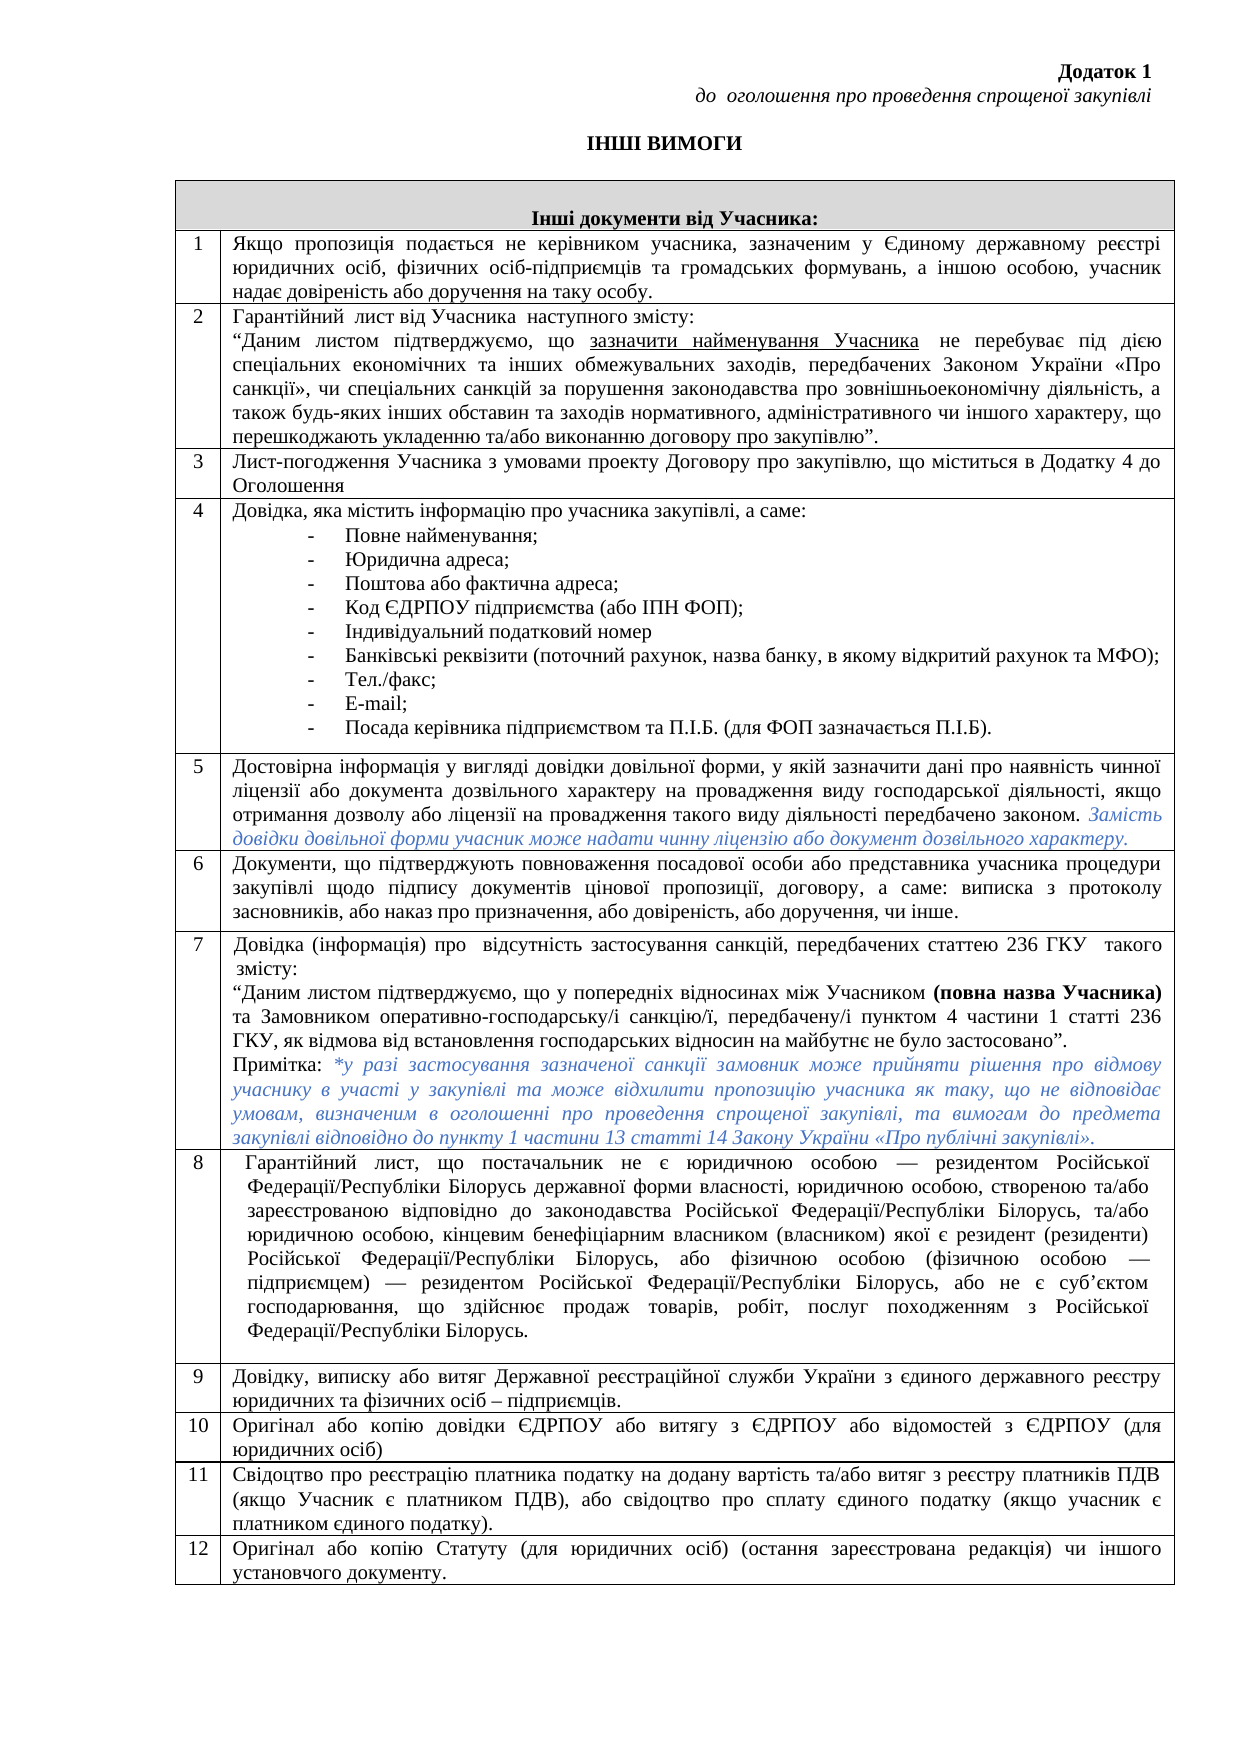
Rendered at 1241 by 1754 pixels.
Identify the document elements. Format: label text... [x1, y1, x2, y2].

table_cell Гарантійний лист від Учасника наступного змісту: “Даним листом підтверджуємо, що зазначити найменування Учасника не перебуває під дією спеціальних економічних та інших обмежувальних заходів, передбачених Законом України «Про санкції», чи спеціальних санкцій за порушення законодавства про зовнішньоекономічну діяльність, а також будь-яких інших обставин та заходів нормативного, адміністративного чи іншого характеру, що перешкоджають укладенню та/або виконанню договору про закупівлю”. [221, 304, 1174, 448]
table_cell 11 [176, 1463, 220, 1534]
table_cell 7 [176, 932, 220, 1149]
table_cell 8 [176, 1150, 220, 1363]
table_cell Довідка (інформація) про відсутність застосування санкцій, передбачених статтею 236 ГКУ такого змісту: “Даним листом підтверджуємо, що у попередніх відносинах між Учасником (повна назва Учасника) та Замовником оперативно-господарську/і санкцію/ї, передбачену/і пунктом 4 частини 1 статті 236 ГКУ, як відмова від встановлення господарських відносин на майбутнє не було застосовано”. Примітка: *у разі застосування зазначеної санкції замовник може прийняти рішення про відмову учаснику в участі у закупівлі та може відхилити пропозицію учасника як таку, що не відповідає умовам, визначеним в оголошенні про проведення спрощеної закупівлі, та вимогам до предмета закупівлі відповідно до пункту 1 частини 13 статті 14 Закону України «Про публічні закупівлі». [221, 932, 1174, 1149]
text до оголошення про проведення спрощеної закупівлі [477, 83, 721, 107]
table_cell Оригінал або копію Статуту (для юридичних осіб) (остання зареєстрована редакція) чи іншого установчого документу. [221, 1536, 1174, 1584]
table_cell 5 [176, 754, 220, 850]
table_cell 3 [176, 449, 220, 497]
table_cell 4 [176, 499, 220, 753]
table_cell Гарантійний лист, що постачальник не є юридичною особою — резидентом Російської Федерації/Республіки Білорусь державної форми власності, юридичною особою, створеною та/або зареєстрованою відповідно до законодавства Російської Федерації/Республіки Білорусь, та/або юридичною особою, кінцевим бенефіціарним власником (власником) якої є резидент (резиденти) Російської Федерації/Республіки Білорусь, або фізичною особою (фізичною особою — підприємцем) — резидентом Російської Федерації/Республіки Білорусь, або не є суб’єктом господарювання, що здійснює продаж товарів, робіт, послуг походженням з Російської Федерації/Республіки Білорусь. [221, 1150, 1174, 1363]
table_cell 1 [176, 231, 220, 303]
table_cell 2 [176, 304, 220, 448]
text ІНШІ ВИМОГИ [177, 131, 1152, 155]
table_cell Достовірна інформація у вигляді довідки довільної форми, у якій зазначити дані про наявність чинної ліцензії або документа дозвільного характеру на провадження виду господарської діяльності, якщо отримання дозволу або ліцензії на провадження такого виду діяльності передбачено законом. Замість довідки довільної форми учасник може надати чинну ліцензію або документ дозвільного характеру. [221, 754, 1174, 850]
table_cell Лист-погодження Учасника з умовами проекту Договору про закупівлю, що міститься в Додатку 4 до Оголошення [221, 449, 1174, 497]
table_cell Якщо пропозиція подається не керівником учасника, зазначеним у Єдиному державному реєстрі юридичних осіб, фізичних осіб-підприємців та громадських формувань, а іншою особою, учасник надає довіреність або доручення на таку особу. [221, 231, 1174, 303]
table_cell Оригінал або копію довідки ЄДРПОУ або витягу з ЄДРПОУ або відомостей з ЄДРПОУ (для юридичних осіб) [221, 1413, 1174, 1461]
table_header Інші документи від Учасника: [176, 181, 1174, 229]
table_cell 6 [176, 851, 220, 931]
text Додаток 1 [1002, 59, 1152, 83]
table_cell 10 [176, 1413, 220, 1461]
table_cell Довідку, виписку або витяг Державної реєстраційної служби України з єдиного державного реєстру юридичних та фізичних осіб – підприємців. [221, 1364, 1174, 1412]
table_cell 9 [176, 1364, 220, 1412]
table_cell Свідоцтво про реєстрацію платника податку на додану вартість та/або витяг з реєстру платників ПДВ (якщо Учасник є платником ПДВ), або свідоцтво про сплату єдиного податку (якщо учасник є платником єдиного податку). [221, 1463, 1174, 1534]
table_cell 12 [176, 1536, 220, 1584]
table_cell Документи, що підтверджують повноваження посадової особи або представника учасника процедури закупівлі щодо підпису документів цінової пропозиції, договору, а саме: виписка з протоколу засновників, або наказ про призначення, або довіреність, або доручення, чи інше. [221, 851, 1174, 931]
table_cell Довідка, яка містить інформацію про учасника закупівлі, а саме: Повне найменування; Юридична адреса; Поштова або фактична адреса; Код ЄДРПОУ підприємства (або ІПН ФОП); Індивідуальний податковий номер Банківські реквізити (поточний рахунок, назва банку, в якому відкритий рахунок та МФО); Тел./факс; E-mail; Посада керівника підприємством та П.І.Б. (для ФОП зазначається П.І.Б). [221, 499, 1174, 753]
